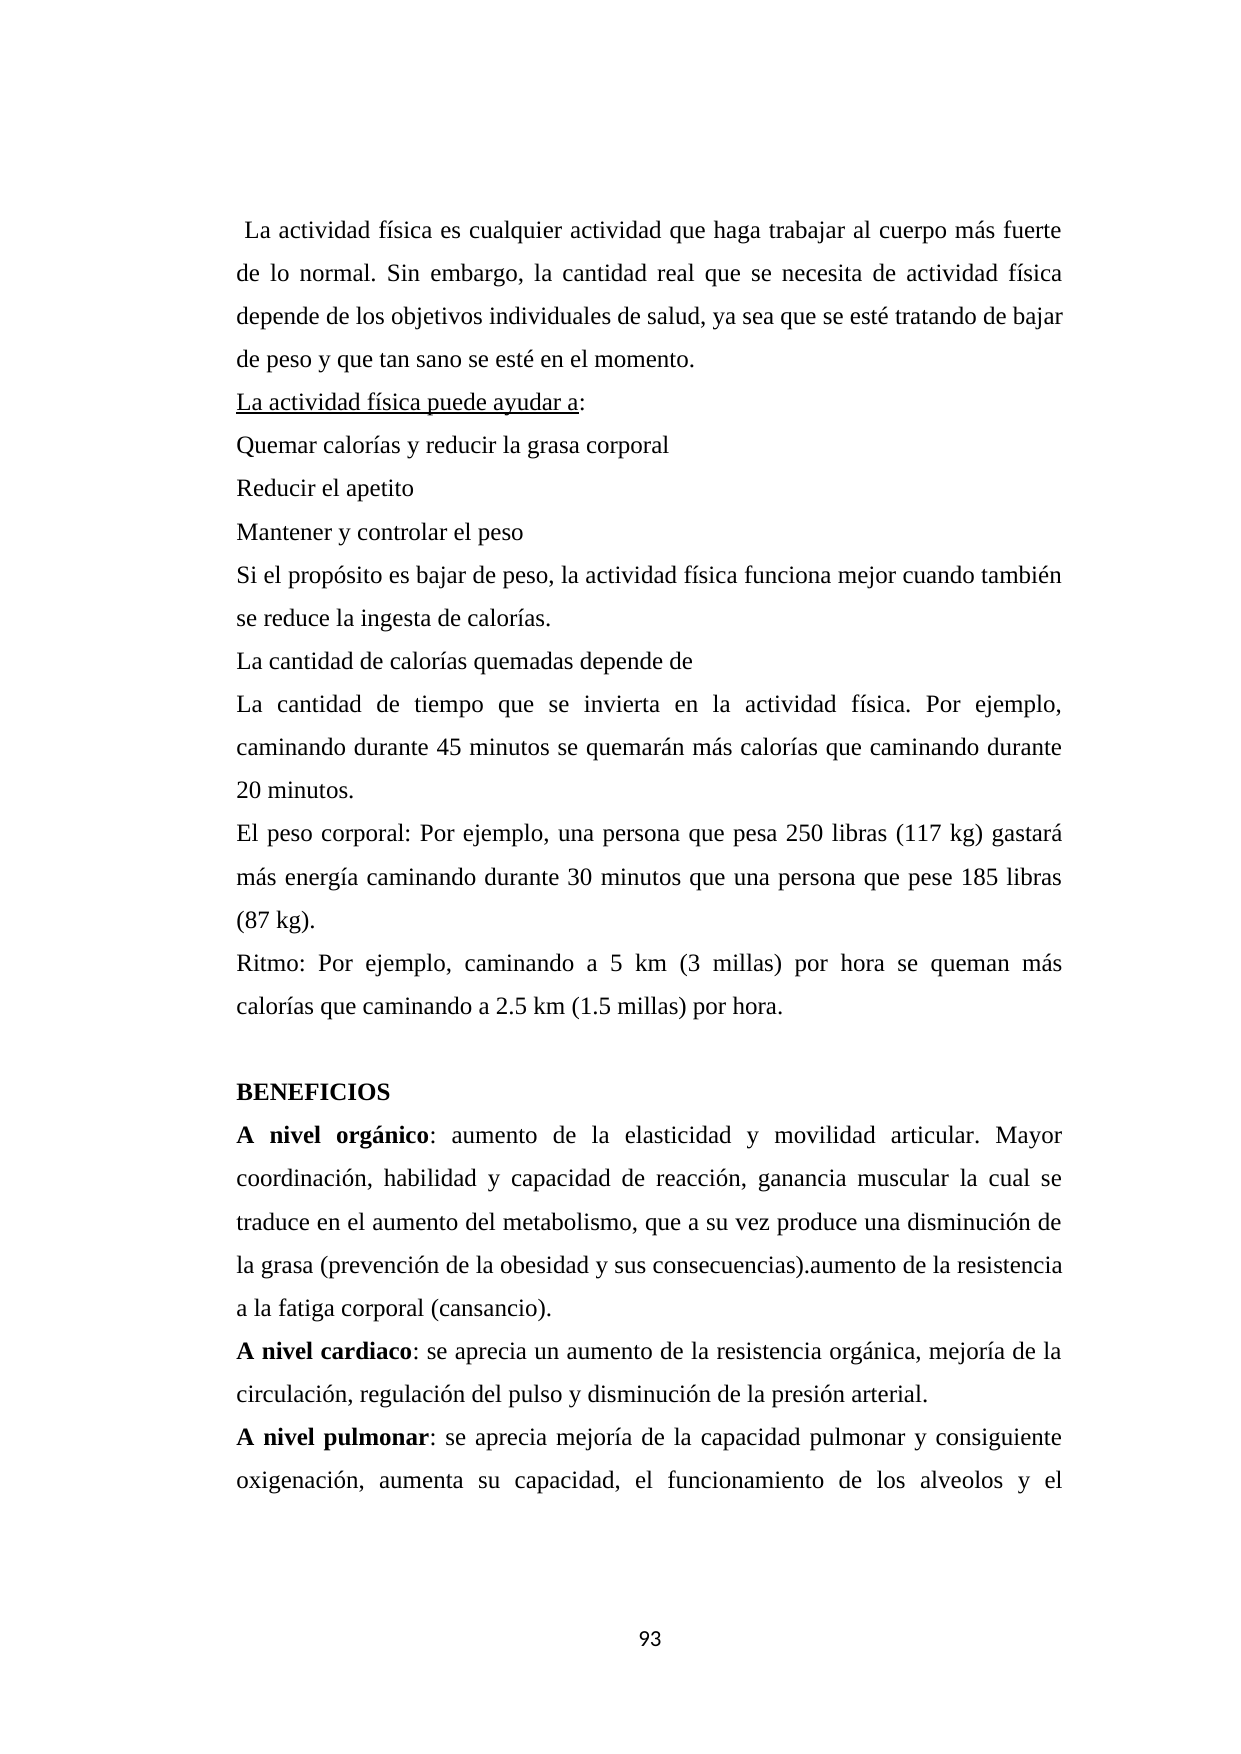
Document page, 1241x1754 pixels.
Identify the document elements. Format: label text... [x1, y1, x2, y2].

text La cantidad de calorías quemadas depende de [236, 646, 1063, 675]
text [236, 1422, 1063, 1494]
text Ritmo: Por ejemplo, caminando a 5 km (3 millas) por hora se queman más calorías que caminando a 2.5 km (1.5 millas) por hora. [236, 948, 1063, 1020]
text Si el propósito es bajar de peso, la actividad física funciona mejor cuando también se reduce la ingesta de calorías. [236, 560, 1063, 632]
text La actividad física es cualquier actividad que haga trabajar al cuerpo más fuerte de lo normal. Sin embargo, la cantidad real que se necesita de actividad física depende de los objetivos individuales de salud, ya sea que se esté tratando de bajar de peso y que tan sano se esté en el momento. [236, 215, 1063, 373]
text Mantener y controlar el peso [236, 517, 1063, 545]
text El peso corporal: Por ejemplo, una persona que pesa 250 libras (117 kg) gastará más energía caminando durante 30 minutos que una persona que pese 185 libras (87 kg). [236, 818, 1063, 933]
text Quemar calorías y reducir la grasa corporal [236, 430, 1063, 459]
text Reducir el apetito [236, 473, 1063, 502]
text A nivel orgánico: aumento de la elasticidad y movilidad articular. Mayor coordinación, habilidad y capacidad de reacción, ganancia muscular la cual se traduce en el aumento del metabolismo, que a su vez produce una disminución de la grasa (prevención de la obesidad y sus consecuencias).aumento de la resistencia a la fatiga corporal (cansancio). [236, 1120, 1063, 1322]
text La actividad física puede ayudar a: [236, 387, 1063, 416]
text A nivel cardiaco: se aprecia un aumento de la resistencia orgánica, mejoría de la circulación, regulación del pulso y disminución de la presión arterial. [236, 1336, 1063, 1408]
text La cantidad de tiempo que se invierta en la actividad física. Por ejemplo, caminando durante 45 minutos se quemarán más calorías que caminando durante 20 minutos. [236, 689, 1063, 804]
text BENEFICIOS [236, 1077, 1063, 1106]
